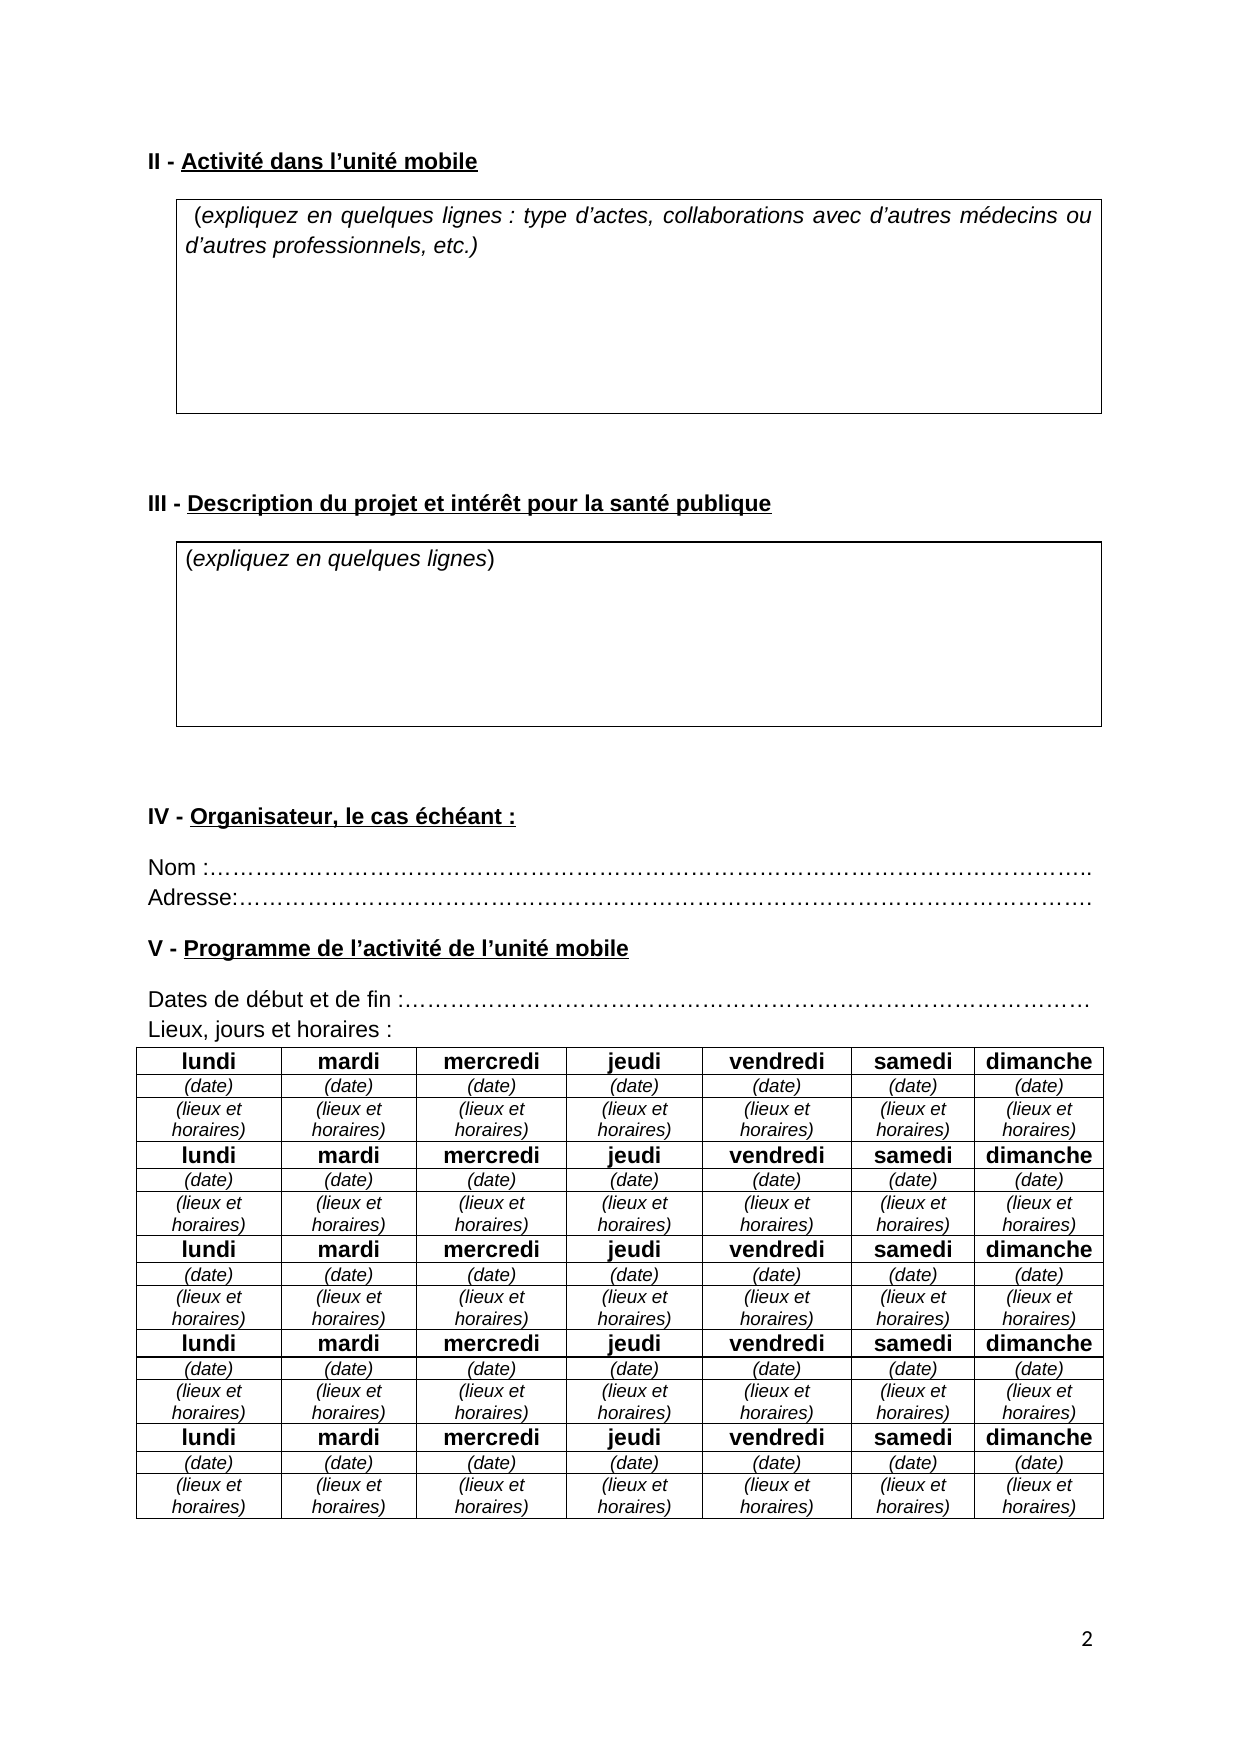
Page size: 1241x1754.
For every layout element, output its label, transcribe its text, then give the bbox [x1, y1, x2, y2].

table_cell (date) [417, 1263, 566, 1285]
table_cell dimanche [975, 1424, 1103, 1451]
table_cell (date) [137, 1358, 281, 1379]
table_cell (lieux et horaires) [282, 1380, 416, 1423]
table_cell (lieux et horaires) [137, 1286, 281, 1329]
table_cell (date) [282, 1169, 416, 1191]
table_cell (lieux et horaires) [417, 1098, 566, 1141]
table_header mardi [282, 1048, 416, 1074]
table_cell (date) [417, 1452, 566, 1473]
table_cell samedi [852, 1330, 974, 1356]
list Lieux, jours et horaires : [148, 1016, 1093, 1043]
table_cell (lieux et horaires) [137, 1098, 281, 1141]
text Nom :…………………………………………………………………………………………………….. [148, 854, 1093, 880]
table_cell mardi [282, 1424, 416, 1451]
table_cell (date) [282, 1358, 416, 1379]
table_cell (lieux et horaires) [417, 1380, 566, 1423]
table_cell (date) [567, 1169, 702, 1191]
table_cell dimanche [975, 1330, 1103, 1356]
table_cell samedi [852, 1424, 974, 1451]
table_cell (lieux et horaires) [852, 1380, 974, 1423]
table_cell dimanche [975, 1142, 1103, 1168]
table_cell lundi [137, 1236, 281, 1262]
table_header samedi [852, 1048, 974, 1074]
table_cell (date) [137, 1263, 281, 1285]
table_cell (lieux et horaires) [282, 1286, 416, 1329]
table_cell (lieux et horaires) [852, 1286, 974, 1329]
table_cell jeudi [567, 1142, 702, 1168]
table_cell (lieux et horaires) [975, 1286, 1103, 1329]
table_cell (date) [975, 1075, 1103, 1097]
table_cell (lieux et horaires) [703, 1192, 851, 1235]
table_header jeudi [567, 1048, 702, 1074]
table_cell (lieux et horaires) [703, 1098, 851, 1141]
table_cell (lieux et horaires) [703, 1286, 851, 1329]
table_cell (date) [417, 1169, 566, 1191]
table_cell (date) [703, 1263, 851, 1285]
table_cell jeudi [567, 1330, 702, 1356]
table_cell (lieux et horaires) [567, 1098, 702, 1141]
table_cell (date) [137, 1169, 281, 1191]
table_cell (date) [282, 1452, 416, 1473]
table_cell (date) [703, 1452, 851, 1473]
table_cell (lieux et horaires) [852, 1474, 974, 1517]
table_cell (lieux et horaires) [703, 1380, 851, 1423]
text (expliquez en quelques lignes : type d’actes, collaborations avec d’autres médecins ou d’autres professionnels, etc.) [177, 200, 1101, 258]
table_cell (lieux et horaires) [975, 1098, 1103, 1141]
table_cell (date) [975, 1263, 1103, 1285]
table_cell (lieux et horaires) [417, 1192, 566, 1235]
table_cell (date) [137, 1452, 281, 1473]
table_cell mercredi [417, 1236, 566, 1262]
text V - Programme de l’activité de l’unité mobile [148, 935, 1093, 961]
text III - Description du projet et intérêt pour la santé publique [148, 490, 1093, 517]
table_cell (lieux et horaires) [282, 1192, 416, 1235]
table_cell jeudi [567, 1424, 702, 1451]
table_cell (lieux et horaires) [852, 1192, 974, 1235]
table_cell (date) [137, 1075, 281, 1097]
table_cell lundi [137, 1142, 281, 1168]
table_cell (lieux et horaires) [567, 1474, 702, 1517]
table_cell (date) [567, 1358, 702, 1379]
table_cell (lieux et horaires) [975, 1380, 1103, 1423]
table_cell (lieux et horaires) [852, 1098, 974, 1141]
table_cell (date) [567, 1452, 702, 1473]
table_cell (lieux et horaires) [137, 1474, 281, 1517]
table_cell (date) [975, 1452, 1103, 1473]
table_cell (lieux et horaires) [282, 1474, 416, 1517]
table_cell (date) [703, 1075, 851, 1097]
table_cell mercredi [417, 1330, 566, 1356]
text IV - Organisateur, le cas échéant : [148, 803, 1093, 829]
table_header mercredi [417, 1048, 566, 1074]
table_cell mercredi [417, 1142, 566, 1168]
table_cell samedi [852, 1236, 974, 1262]
text (expliquez en quelques lignes) [177, 543, 1101, 571]
text Adresse:…………………………………………………………………………………………………. [148, 884, 1093, 910]
table_cell (date) [703, 1358, 851, 1379]
text II - Activité dans l’unité mobile [148, 148, 1093, 174]
table_cell (lieux et horaires) [137, 1380, 281, 1423]
table_cell (lieux et horaires) [282, 1098, 416, 1141]
table_cell (lieux et horaires) [567, 1286, 702, 1329]
table_cell (date) [417, 1358, 566, 1379]
table_cell (date) [417, 1075, 566, 1097]
table_cell (lieux et horaires) [137, 1192, 281, 1235]
table_cell (date) [852, 1075, 974, 1097]
table_cell (date) [852, 1452, 974, 1473]
table_cell lundi [137, 1424, 281, 1451]
table_cell (lieux et horaires) [703, 1474, 851, 1517]
table_cell (lieux et horaires) [975, 1474, 1103, 1517]
table_cell (date) [852, 1169, 974, 1191]
table_cell (date) [975, 1169, 1103, 1191]
table_cell vendredi [703, 1330, 851, 1356]
table_cell (date) [567, 1263, 702, 1285]
table_cell (lieux et horaires) [417, 1286, 566, 1329]
table_cell (lieux et horaires) [567, 1380, 702, 1423]
table_cell vendredi [703, 1142, 851, 1168]
table_cell (date) [703, 1169, 851, 1191]
table_cell lundi [137, 1330, 281, 1356]
table_cell mardi [282, 1330, 416, 1356]
table_cell (date) [975, 1358, 1103, 1379]
text Dates de début et de fin :……………………………………………………………………………… [148, 986, 1093, 1012]
table_cell (lieux et horaires) [975, 1192, 1103, 1235]
table_cell mardi [282, 1142, 416, 1168]
table_cell (date) [282, 1263, 416, 1285]
table_cell mardi [282, 1236, 416, 1262]
table_cell (date) [852, 1358, 974, 1379]
table_cell dimanche [975, 1236, 1103, 1262]
table_cell mercredi [417, 1424, 566, 1451]
table_cell jeudi [567, 1236, 702, 1262]
table_cell (date) [282, 1075, 416, 1097]
table_cell (date) [852, 1263, 974, 1285]
table_cell samedi [852, 1142, 974, 1168]
table_header lundi [137, 1048, 281, 1074]
table_cell (date) [567, 1075, 702, 1097]
table_cell (lieux et horaires) [567, 1192, 702, 1235]
table_cell vendredi [703, 1236, 851, 1262]
table_cell vendredi [703, 1424, 851, 1451]
table_cell (lieux et horaires) [417, 1474, 566, 1517]
table_header vendredi [703, 1048, 851, 1074]
table_header dimanche [975, 1048, 1103, 1074]
